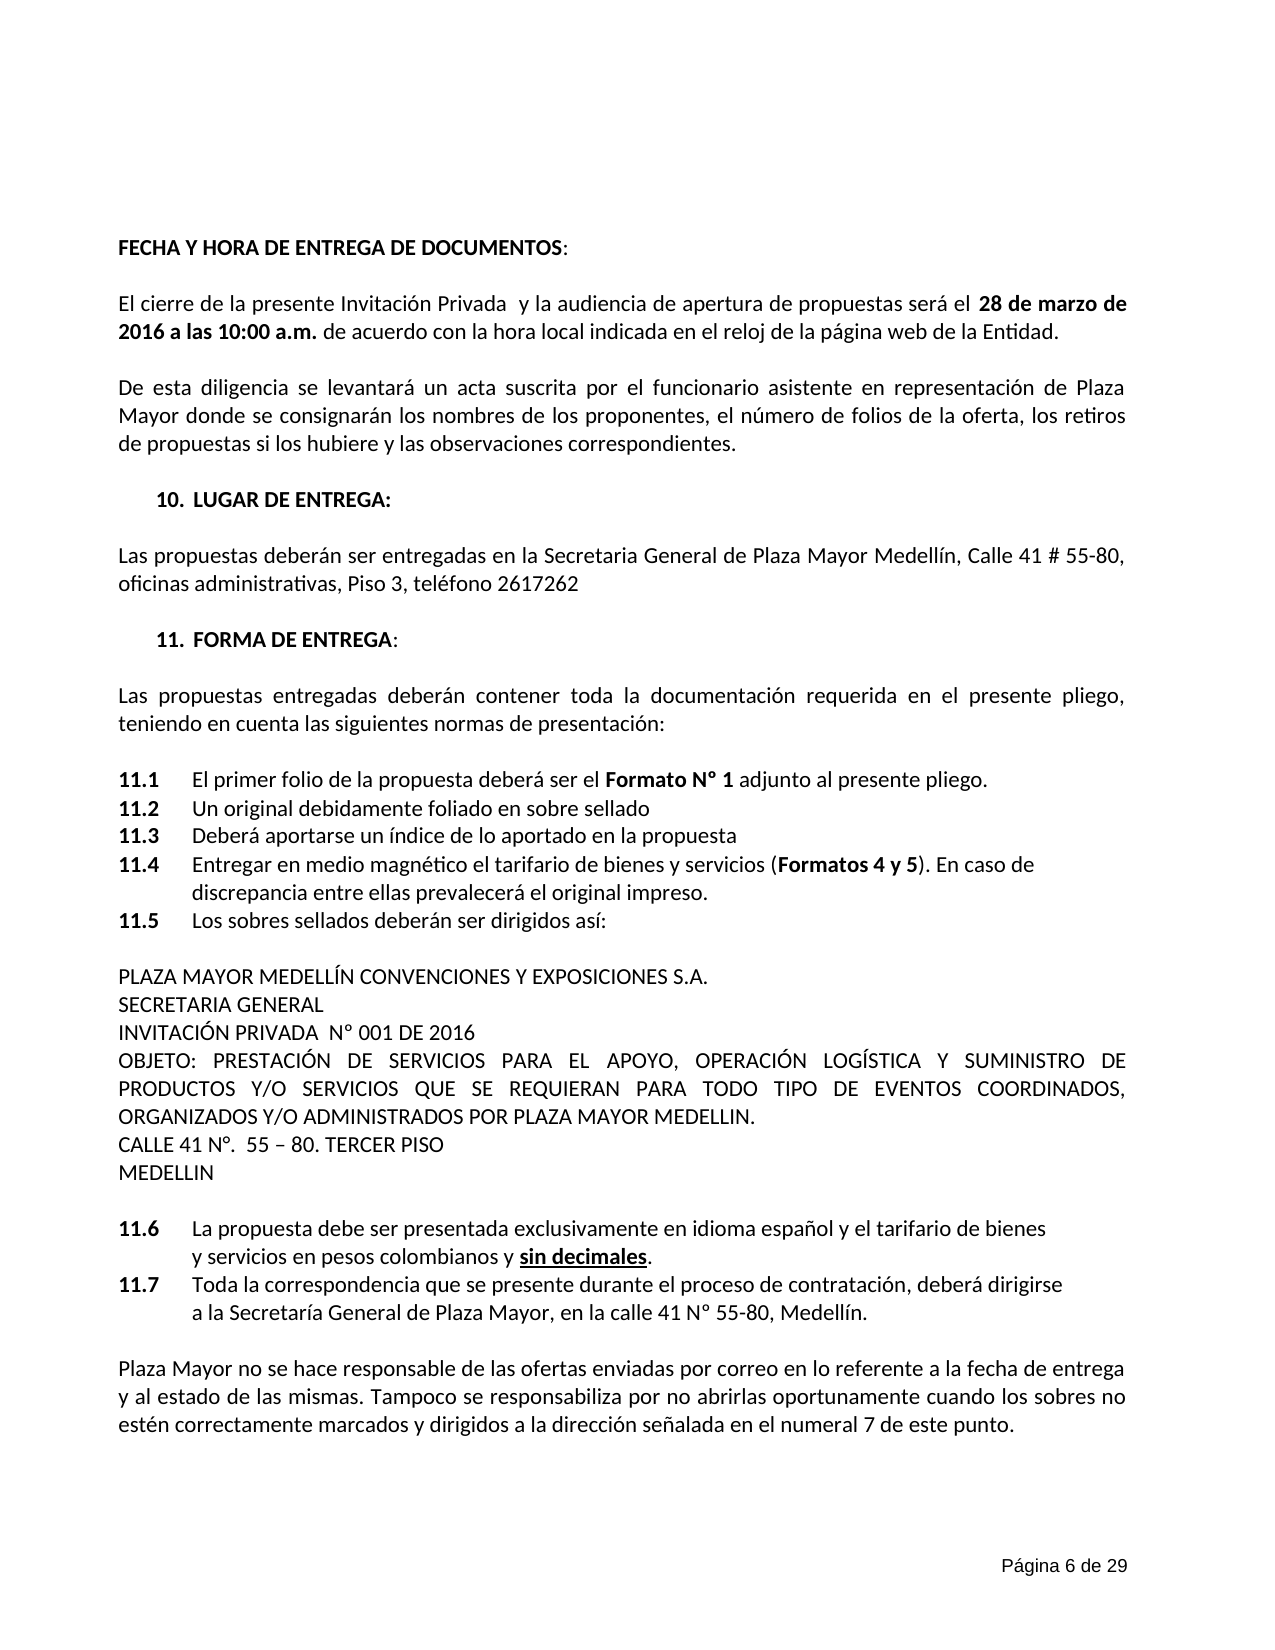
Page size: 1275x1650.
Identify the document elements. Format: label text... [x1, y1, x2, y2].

text De esta diligencia se levantará un acta suscrita por el funcionario asistente en representación de Plaza Mayor donde se consignarán los nombres de los proponentes, el número de folios de la oferta, los retiros de propuestas si los hubiere y las observaciones correspondientes. [118, 373, 1127, 457]
text Las propuestas deberán ser entregadas en la Secretaria General de Plaza Mayor Medellín, Calle 41 # 55-80, oficinas administrativas, Piso 3, teléfono 2617262 [118, 541, 1127, 597]
text INVITACIÓN PRIVADA Nº 001 DE 2016 [118, 1018, 1127, 1046]
list Toda la correspondencia que se presente durante el proceso de contratación, deberá dirigirse [118, 1270, 1127, 1298]
text OBJETO: PRESTACIÓN DE SERVICIOS PARA EL APOYO, OPERACIÓN LOGÍSTICA Y SUMINISTRO DE PRODUCTOS Y/O SERVICIOS QUE SE REQUIERAN PARA TODO TIPO DE EVENTOS COORDINADOS, ORGANIZADOS Y/O ADMINISTRADOS POR PLAZA MAYOR MEDELLIN. [118, 1046, 1127, 1130]
text El cierre de la presente Invitación Privada y la audiencia de apertura de propuestas será el 28 de marzo de 2016 a las 10:00 a.m. de acuerdo con la hora local indicada en el reloj de la página web de la Entidad. [118, 289, 1127, 345]
list FORMA DE ENTREGA: [156, 626, 1127, 653]
text MEDELLIN [118, 1158, 1127, 1186]
list LUGAR DE ENTREGA: [156, 485, 1127, 513]
list Los sobres sellados deberán ser dirigidos así: [118, 906, 1127, 934]
list Deberá aportarse un índice de lo aportado en la propuesta [118, 822, 1127, 850]
text FECHA Y HORA DE ENTREGA DE DOCUMENTOS: [118, 233, 1116, 261]
list discrepancia entre ellas prevalecerá el original impreso. [156, 878, 1127, 906]
text Plaza Mayor no se hace responsable de las ofertas enviadas por correo en lo referente a la fecha de entrega y al estado de las mismas. Tampoco se responsabiliza por no abrirlas oportunamente cuando los sobres no estén correctamente marcados y dirigidos a la dirección señalada en el numeral 7 de este punto. [118, 1354, 1127, 1438]
list y servicios en pesos colombianos y sin decimales. [156, 1242, 1127, 1270]
list a la Secretaría General de Plaza Mayor, en la calle 41 Nº 55-80, Medellín. [156, 1298, 1127, 1326]
text Las propuestas entregadas deberán contener toda la documentación requerida en el presente pliego, teniendo en cuenta las siguientes normas de presentación: [118, 682, 1127, 738]
list El primer folio de la propuesta deberá ser el Formato Nº 1 adjunto al presente pliego. [118, 766, 1127, 794]
text PLAZA MAYOR MEDELLÍN CONVENCIONES Y EXPOSICIONES S.A. [118, 962, 1127, 990]
list Entregar en medio magnético el tarifario de bienes y servicios (Formatos 4 y 5). En caso de [118, 850, 1127, 878]
list La propuesta debe ser presentada exclusivamente en idioma español y el tarifario de bienes [118, 1214, 1127, 1242]
text SECRETARIA GENERAL [118, 990, 1127, 1018]
text CALLE 41 N°. 55 – 80. TERCER PISO [118, 1130, 1127, 1158]
list Un original debidamente foliado en sobre sellado [118, 794, 1127, 822]
